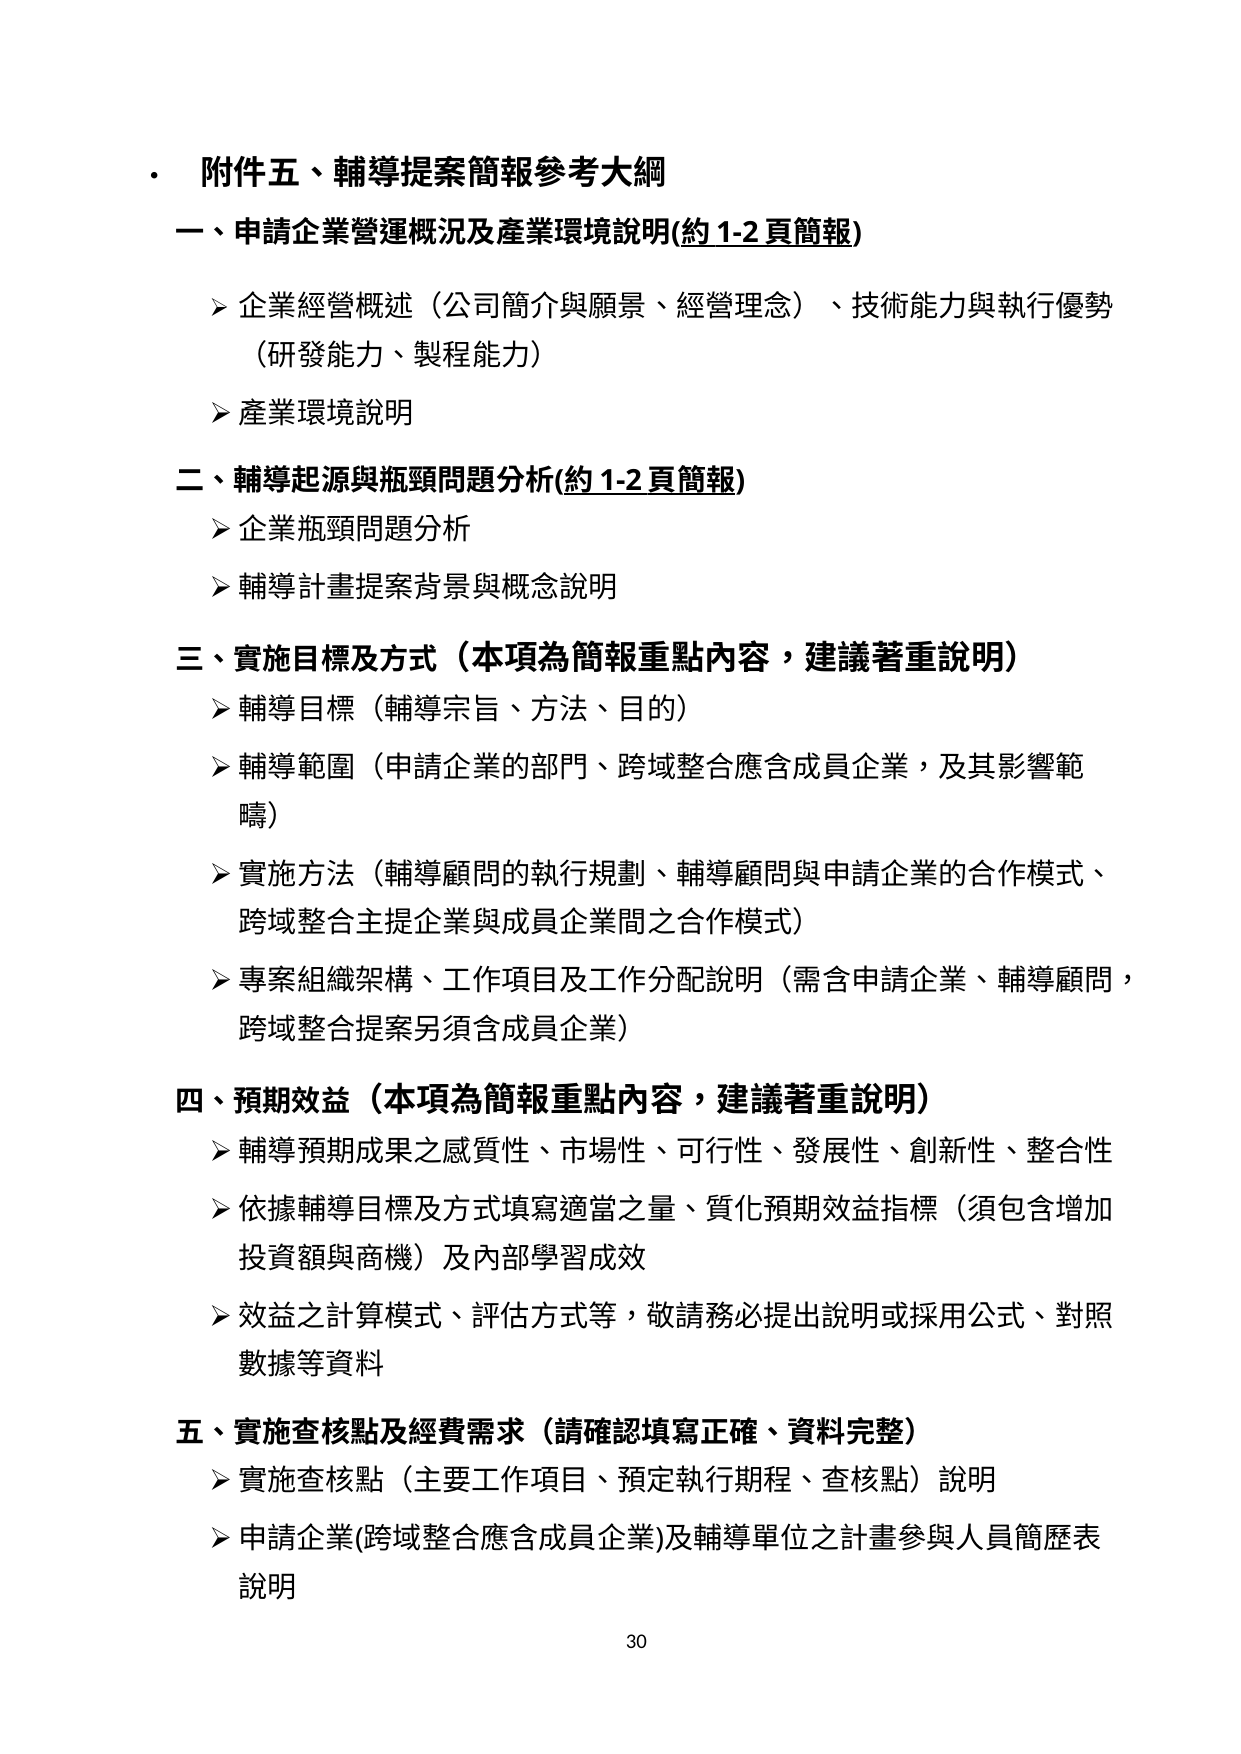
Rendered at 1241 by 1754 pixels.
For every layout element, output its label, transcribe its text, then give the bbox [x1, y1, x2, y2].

list 輔導範圍（申請企業的部門、跨域整合應含成員企業，及其影響範疇） [209, 744, 1122, 835]
list 企業經營概述（公司簡介與願景、經營理念）、技術能力與執行優勢（研發能力、製程能力） [209, 283, 1122, 374]
list 企業瓶頸問題分析 [209, 505, 1122, 548]
list 效益之計算模式、評估方式等，敬請務必提出說明或採用公式、對照數據等資料 [209, 1292, 1122, 1383]
list 輔導計畫提案背景與概念說明 [209, 563, 1122, 606]
list 實施方法（輔導顧問的執行規劃、輔導顧問與申請企業的合作模式、跨域整合主提企業與成員企業間之合作模式） [209, 850, 1122, 941]
list 實施查核點及經費需求（請確認填寫正確、資料完整） [175, 1408, 1122, 1451]
list 輔導目標（輔導宗旨、方法、目的） [209, 686, 1122, 728]
list 附件五、輔導提案簡報參考大綱 [150, 131, 1122, 209]
list 申請企業營運概況及產業環境說明(約1-2頁簡報) [175, 209, 1122, 251]
list 輔導起源與瓶頸問題分析(約1-2頁簡報) [175, 457, 1122, 499]
list 輔導預期成果之感質性、市場性、可行性、發展性、創新性、整合性 [209, 1128, 1122, 1170]
list 依據輔導目標及方式填寫適當之量、質化預期效益指標（須包含增加投資額與商機）及內部學習成效 [209, 1186, 1122, 1277]
list 申請企業(跨域整合應含成員企業)及輔導單位之計畫參與人員簡歷表說明 [209, 1515, 1122, 1606]
list 實施目標及方式（本項為簡報重點內容，建議著重說明） [175, 631, 1122, 679]
list 預期效益（本項為簡報重點內容，建議著重說明） [175, 1073, 1122, 1121]
list 專案組織架構、工作項目及工作分配說明（需含申請企業、輔導顧問，跨域整合提案另須含成員企業） [209, 957, 1122, 1048]
list 產業環境說明 [209, 389, 1122, 432]
list 實施查核點（主要工作項目、預定執行期程、查核點）說明 [209, 1457, 1122, 1499]
